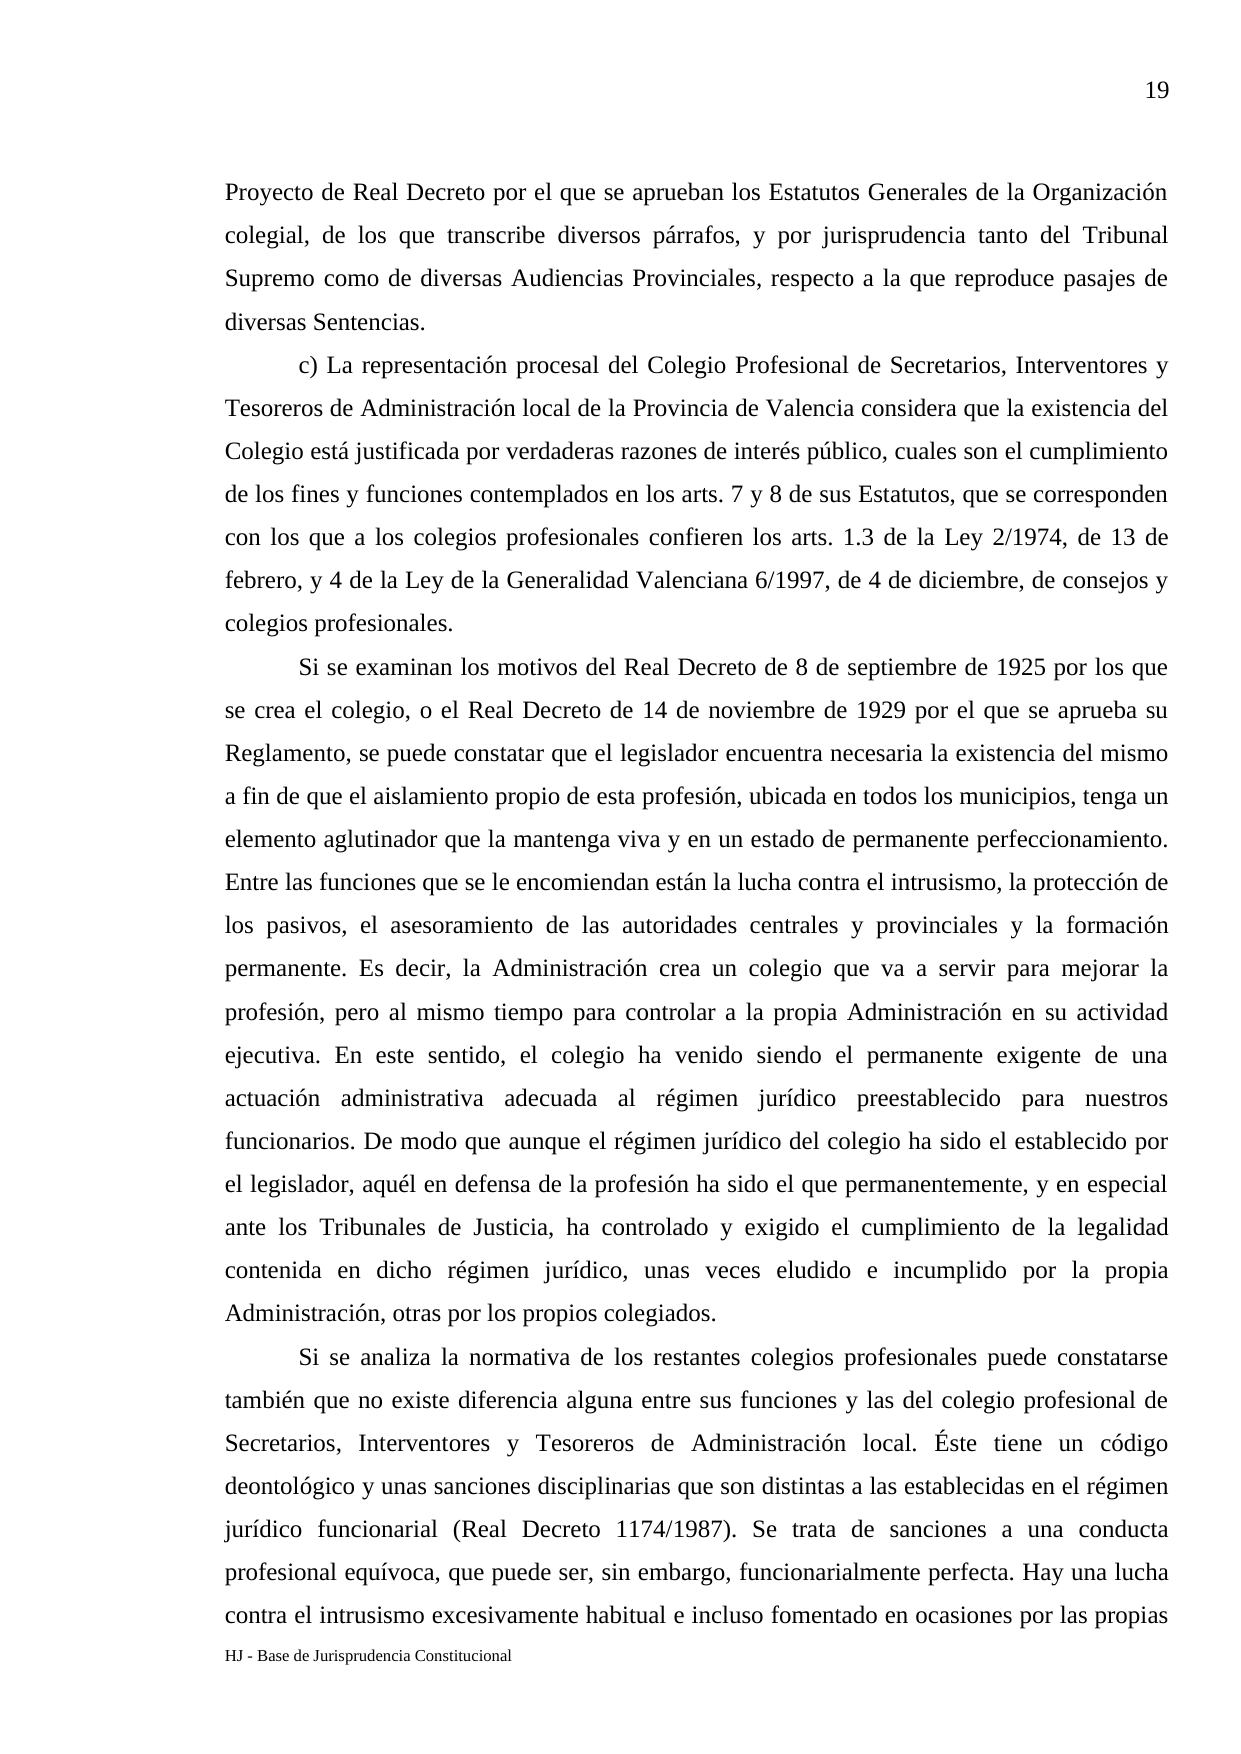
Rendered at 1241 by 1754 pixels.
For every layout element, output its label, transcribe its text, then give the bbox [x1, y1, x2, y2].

text Si se examinan los motivos del Real Decreto de 8 de septiembre de 1925 por los que se crea el colegio, o el Real Decreto de 14 de noviembre de 1929 por el que se aprueba su Reglamento, se puede constatar que el legislador encuentra necesaria la existencia del mismo a fin de que el aislamiento propio de esta profesión, ubicada en todos los municipios, tenga un elemento aglutinador que la mantenga viva y en un estado de permanente perfeccionamiento. Entre las funciones que se le encomiendan están la lucha contra el intrusismo, la protección de los pasivos, el asesoramiento de las autoridades centrales y provinciales y la formación permanente. Es decir, la Administración crea un colegio que va a servir para mejorar la profesión, pero al mismo tiempo para controlar a la propia Administración en su actividad ejecutiva. En este sentido, el colegio ha venido siendo el permanente exigente de una actuación administrativa adecuada al régimen jurídico preestablecido para nuestros funcionarios. De modo que aunque el régimen jurídico del colegio ha sido el establecido por el legislador, aquél en defensa de la profesión ha sido el que permanentemente, y en especial ante los Tribunales de Justicia, ha controlado y exigido el cumplimiento de la legalidad contenida en dicho régimen jurídico, unas veces eludido e incumplido por la propia Administración, otras por los propios colegiados. [224, 652, 1169, 1327]
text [224, 177, 1169, 335]
text c) La representación procesal del Colegio Profesional de Secretarios, Interventores y Tesoreros de Administración local de la Provincia de Valencia considera que la existencia del Colegio está justificada por verdaderas razones de interés público, cuales son el cumplimiento de los fines y funciones contemplados en los arts. 7 y 8 de sus Estatutos, que se corresponden con los que a los colegios profesionales confieren los arts. 1.3 de la Ley 2/1974, de 13 de febrero, y 4 de la Ley de la Generalidad Valenciana 6/1997, de 4 de diciembre, de consejos y colegios profesionales. [224, 350, 1169, 637]
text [224, 1342, 1169, 1629]
